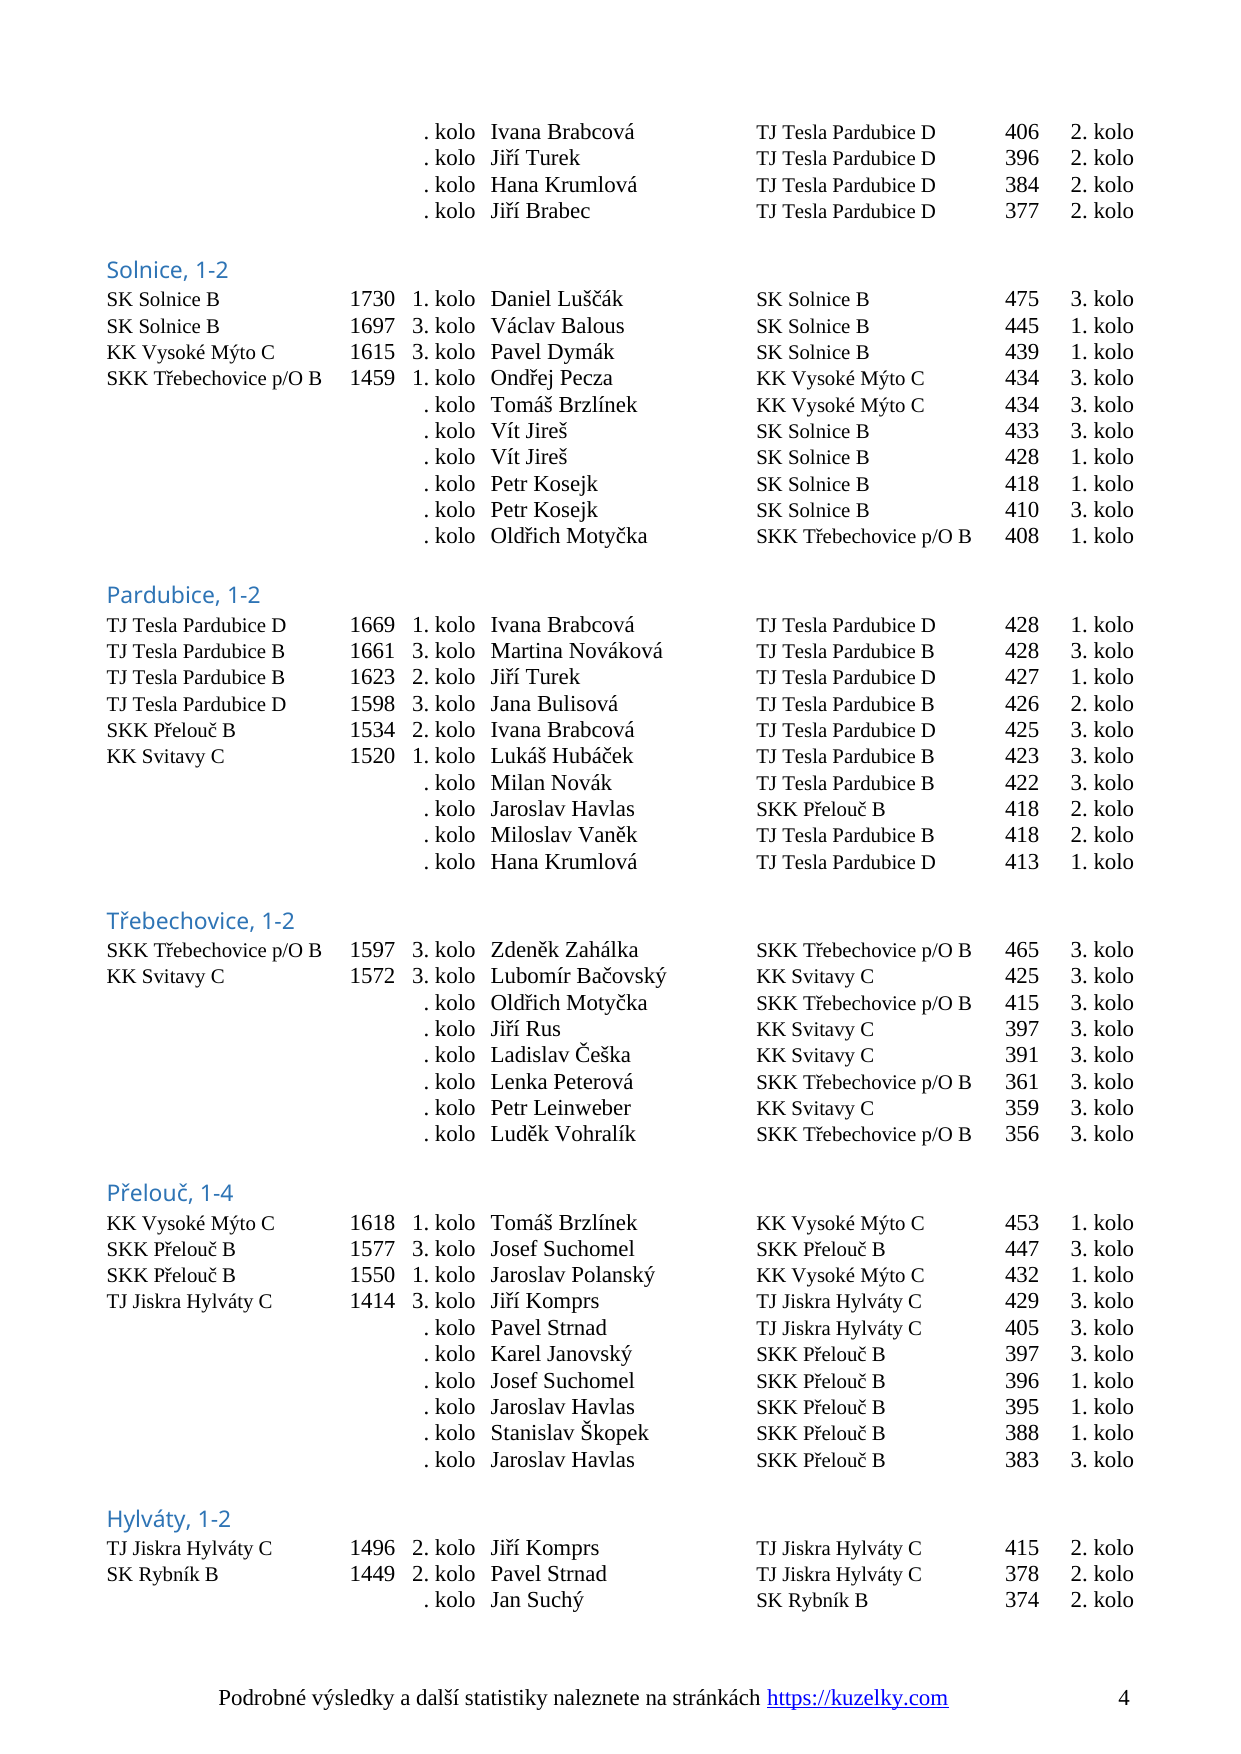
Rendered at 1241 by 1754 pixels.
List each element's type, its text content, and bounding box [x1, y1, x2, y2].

text SK Solnice B 1730 1. kolo Daniel Luščák SK Solnice B 475 3. kolo [106, 285, 1134, 312]
text . kolo Jiří Brabec TJ Tesla Pardubice D 377 2. kolo [106, 197, 1134, 223]
text KK Vysoké Mýto C 1615 3. kolo Pavel Dymák SK Solnice B 439 1. kolo [106, 338, 1134, 364]
text SKK Třebechovice p/O B 1459 1. kolo Ondřej Pecza KK Vysoké Mýto C 434 3. kolo [106, 364, 1134, 391]
text . kolo Vít Jireš SK Solnice B 428 1. kolo [106, 443, 1134, 470]
text TJ Tesla Pardubice B 1623 2. kolo Jiří Turek TJ Tesla Pardubice D 427 1. kolo [106, 663, 1134, 690]
text . kolo Jaroslav Havlas SKK Přelouč B 395 1. kolo [106, 1393, 1134, 1419]
text TJ Tesla Pardubice D 1598 3. kolo Jana Bulisová TJ Tesla Pardubice B 426 2. kolo [106, 690, 1134, 716]
text TJ Jiskra Hylváty C 1414 3. kolo Jiří Komprs TJ Jiskra Hylváty C 429 3. kolo [106, 1288, 1134, 1314]
text KK Vysoké Mýto C 1618 1. kolo Tomáš Brzlínek KK Vysoké Mýto C 453 1. kolo [106, 1208, 1134, 1235]
text TJ Tesla Pardubice D 1669 1. kolo Ivana Brabcová TJ Tesla Pardubice D 428 1. kolo [106, 611, 1134, 637]
text SK Rybník B 1449 2. kolo Pavel Strnad TJ Jiskra Hylváty C 378 2. kolo [106, 1560, 1134, 1587]
text . kolo Pavel Strnad TJ Jiskra Hylváty C 405 3. kolo [106, 1314, 1134, 1340]
text . kolo Petr Kosejk SK Solnice B 418 1. kolo [106, 470, 1134, 496]
text . kolo Jiří Rus KK Svitavy C 397 3. kolo [106, 1015, 1134, 1041]
text . kolo Josef Suchomel SKK Přelouč B 396 1. kolo [106, 1367, 1134, 1393]
subtitle Třebechovice, 1-2 [106, 905, 1134, 936]
text . kolo Lenka Peterová SKK Třebechovice p/O B 361 3. kolo [106, 1068, 1134, 1094]
text SKK Třebechovice p/O B 1597 3. kolo Zdeněk Zahálka SKK Třebechovice p/O B 465 3. kolo [106, 936, 1134, 962]
subtitle Pardubice, 1-2 [106, 579, 1134, 611]
text SKK Přelouč B 1550 1. kolo Jaroslav Polanský KK Vysoké Mýto C 432 1. kolo [106, 1261, 1134, 1288]
text . kolo Petr Leinweber KK Svitavy C 359 3. kolo [106, 1094, 1134, 1120]
text . kolo Milan Novák TJ Tesla Pardubice B 422 3. kolo [106, 769, 1134, 795]
text . kolo Jiří Turek TJ Tesla Pardubice D 396 2. kolo [106, 144, 1134, 171]
text KK Svitavy C 1520 1. kolo Lukáš Hubáček TJ Tesla Pardubice B 423 3. kolo [106, 742, 1134, 769]
text . kolo Tomáš Brzlínek KK Vysoké Mýto C 434 3. kolo [106, 391, 1134, 417]
text . kolo Karel Janovský SKK Přelouč B 397 3. kolo [106, 1340, 1134, 1367]
text . kolo Oldřich Motyčka SKK Třebechovice p/O B 408 1. kolo [106, 522, 1134, 549]
text . kolo Stanislav Škopek SKK Přelouč B 388 1. kolo [106, 1419, 1134, 1446]
text . kolo Oldřich Motyčka SKK Třebechovice p/O B 415 3. kolo [106, 989, 1134, 1015]
text . kolo Vít Jireš SK Solnice B 433 3. kolo [106, 417, 1134, 443]
text TJ Tesla Pardubice B 1661 3. kolo Martina Nováková TJ Tesla Pardubice B 428 3. kolo [106, 637, 1134, 663]
text . kolo Petr Kosejk SK Solnice B 410 3. kolo [106, 496, 1134, 522]
text . kolo Ivana Brabcová TJ Tesla Pardubice D 406 2. kolo [106, 118, 1134, 144]
text . kolo Ladislav Češka KK Svitavy C 391 3. kolo [106, 1041, 1134, 1068]
text . kolo Hana Krumlová TJ Tesla Pardubice D 384 2. kolo [106, 171, 1134, 197]
text . kolo Jan Suchý SK Rybník B 374 2. kolo [106, 1587, 1134, 1613]
text . kolo Hana Krumlová TJ Tesla Pardubice D 413 1. kolo [106, 848, 1134, 874]
text . kolo Jaroslav Havlas SKK Přelouč B 383 3. kolo [106, 1446, 1134, 1472]
text SK Solnice B 1697 3. kolo Václav Balous SK Solnice B 445 1. kolo [106, 312, 1134, 338]
subtitle Solnice, 1-2 [106, 254, 1134, 285]
subtitle Hylváty, 1-2 [106, 1503, 1134, 1534]
text SKK Přelouč B 1577 3. kolo Josef Suchomel SKK Přelouč B 447 3. kolo [106, 1235, 1134, 1261]
text TJ Jiskra Hylváty C 1496 2. kolo Jiří Komprs TJ Jiskra Hylváty C 415 2. kolo [106, 1534, 1134, 1560]
text KK Svitavy C 1572 3. kolo Lubomír Bačovský KK Svitavy C 425 3. kolo [106, 962, 1134, 989]
text . kolo Miloslav Vaněk TJ Tesla Pardubice B 418 2. kolo [106, 821, 1134, 848]
subtitle Přelouč, 1-4 [106, 1177, 1134, 1208]
text SKK Přelouč B 1534 2. kolo Ivana Brabcová TJ Tesla Pardubice D 425 3. kolo [106, 716, 1134, 742]
text . kolo Jaroslav Havlas SKK Přelouč B 418 2. kolo [106, 795, 1134, 821]
text . kolo Luděk Vohralík SKK Třebechovice p/O B 356 3. kolo [106, 1120, 1134, 1147]
